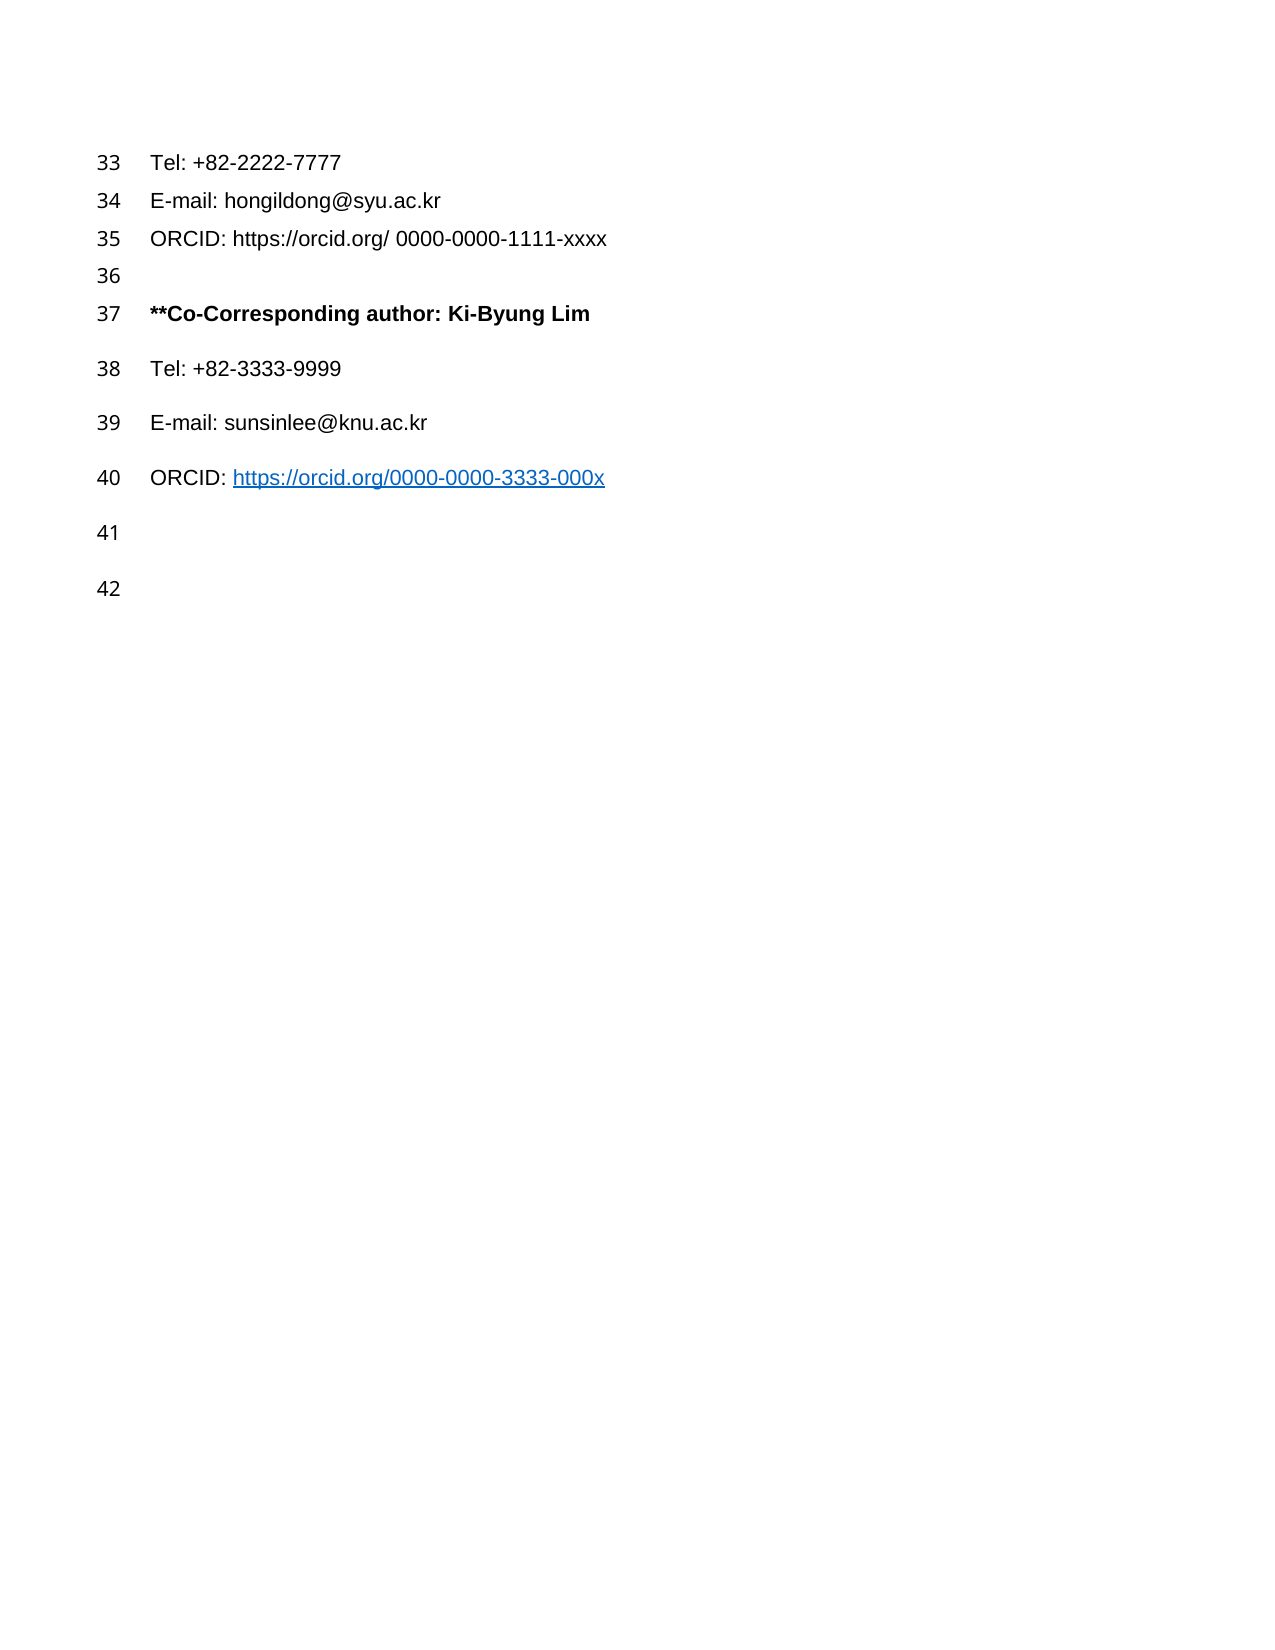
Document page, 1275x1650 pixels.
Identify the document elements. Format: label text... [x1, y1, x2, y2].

text Tel: +82-2222-7777 [150, 150, 1125, 175]
text E-mail: sunsinlee@knu.ac.kr [150, 410, 1125, 435]
text Tel: +82-3333-9999 [150, 356, 1125, 381]
text ORCID: https://orcid.org/0000-0000-3333-000x [150, 465, 1125, 490]
text E-mail: hongildong@syu.ac.kr [150, 188, 1125, 213]
text ORCID: https://orcid.org/ 0000-0000-1111-xxxx **Co-Corresponding author: Ki-Byung Lim [150, 226, 1125, 326]
